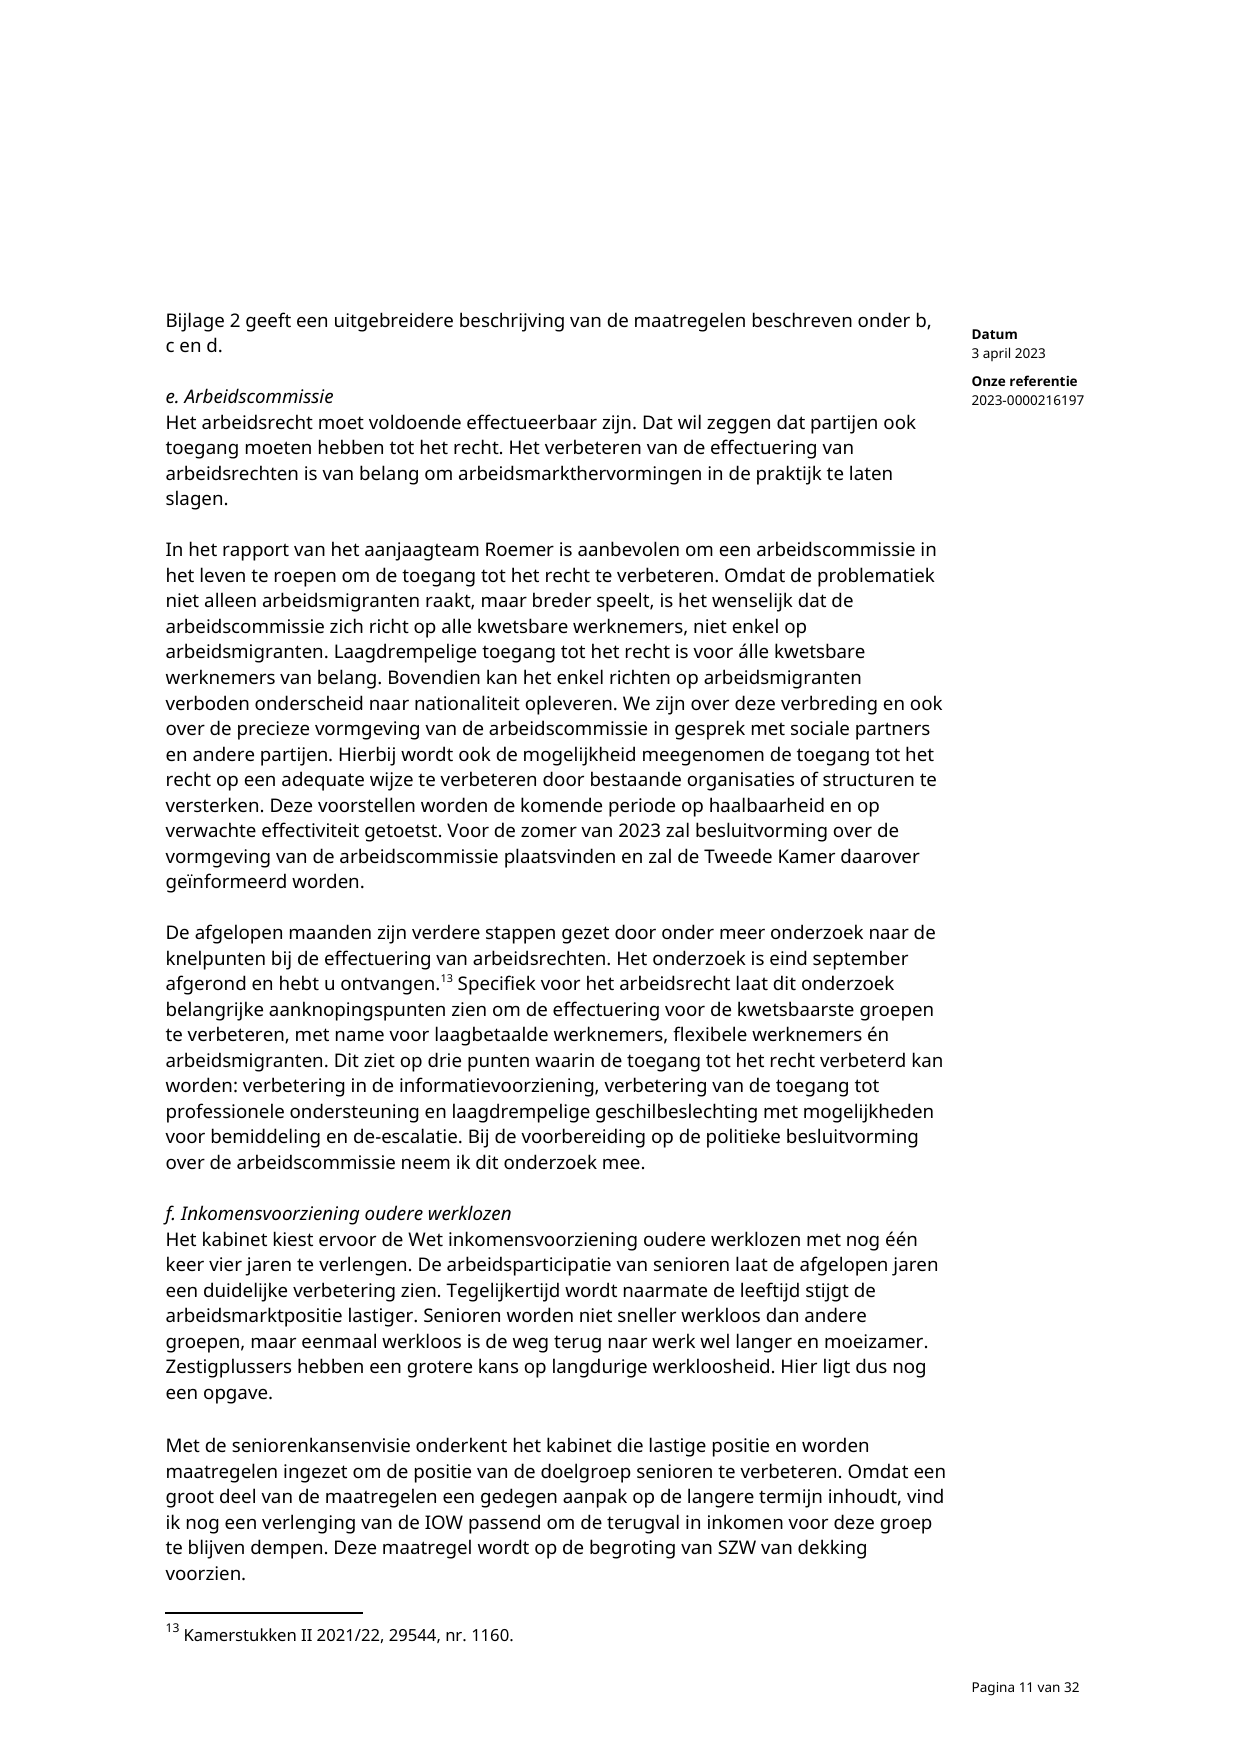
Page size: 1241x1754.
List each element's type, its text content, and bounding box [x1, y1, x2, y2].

text De afgelopen maanden zijn verdere stappen gezet door onder meer onderzoek naar de knelpunten bij de effectuering van arbeidsrechten. Het onderzoek is eind september afgerond en hebt u ontvangen. Specifiek voor het arbeidsrecht laat dit onderzoek belangrijke aanknopingspunten zien om de effectuering voor de kwetsbaarste groepen te verbeteren, met name voor laagbetaalde werknemers, flexibele werknemers én arbeidsmigranten. Dit ziet op drie punten waarin de toegang tot het recht verbeterd kan worden: verbetering in de informatievoorziening, verbetering van de toegang tot professionele ondersteuning en laagdrempelige geschilbeslechting met mogelijkheden voor bemiddeling en de-escalatie. Bij de voorbereiding op de politieke besluitvorming over de arbeidscommissie neem ik dit onderzoek mee. [165, 919, 951, 1175]
text Het arbeidsrecht moet voldoende effectueerbaar zijn. Dat wil zeggen dat partijen ook toegang moeten hebben tot het recht. Het verbeteren van de effectuering van arbeidsrechten is van belang om arbeidsmarkthervormingen in de praktijk te laten slagen. [165, 409, 951, 511]
text Met de seniorenkansenvisie onderkent het kabinet die lastige positie en worden maatregelen ingezet om de positie van de doelgroep senioren te verbeteren. Omdat een groot deel van de maatregelen een gedegen aanpak op de langere termijn inhoudt, vind ik nog een verlenging van de IOW passend om de terugval in inkomen voor deze groep te blijven dempen. Deze maatregel wordt op de begroting van SZW van dekking voorzien. [165, 1432, 951, 1586]
text Het kabinet kiest ervoor de Wet inkomensvoorziening oudere werklozen met nog één keer vier jaren te verlengen. De arbeidsparticipatie van senioren laat de afgelopen jaren een duidelijke verbetering zien. Tegelijkertijd wordt naarmate de leeftijd stijgt de arbeidsmarktpositie lastiger. Senioren worden niet sneller werkloos dan andere groepen, maar eenmaal werkloos is de weg terug naar werk wel langer en moeizamer. Zestigplussers hebben een grotere kans op langdurige werkloosheid. Hier ligt dus nog een opgave. [165, 1226, 951, 1404]
text In het rapport van het aanjaagteam Roemer is aanbevolen om een arbeidscommissie in het leven te roepen om de toegang tot het recht te verbeteren. Omdat de problematiek niet alleen arbeidsmigranten raakt, maar breder speelt, is het wenselijk dat de arbeidscommissie zich richt op alle kwetsbare werknemers, niet enkel op arbeidsmigranten. Laagdrempelige toegang tot het recht is voor álle kwetsbare werknemers van belang. Bovendien kan het enkel richten op arbeidsmigranten verboden onderscheid naar nationaliteit opleveren. We zijn over deze verbreding en ook over de precieze vormgeving van de arbeidscommissie in gesprek met sociale partners en andere partijen. Hierbij wordt ook de mogelijkheid meegenomen de toegang tot het recht op een adequate wijze te verbeteren door bestaande organisaties of structuren te versterken. Deze voorstellen worden de komende periode op haalbaarheid en op verwachte effectiviteit getoetst. Voor de zomer van 2023 zal besluitvorming over de vormgeving van de arbeidscommissie plaatsvinden en zal de Tweede Kamer daarover geïnformeerd worden. [165, 537, 951, 894]
text Bijlage 2 geeft een uitgebreidere beschrijving van de maatregelen beschreven onder b, c en d. [165, 307, 940, 358]
text e. Arbeidscommissie [165, 384, 951, 409]
text f. Inkomensvoorziening oudere werklozen [165, 1200, 951, 1226]
